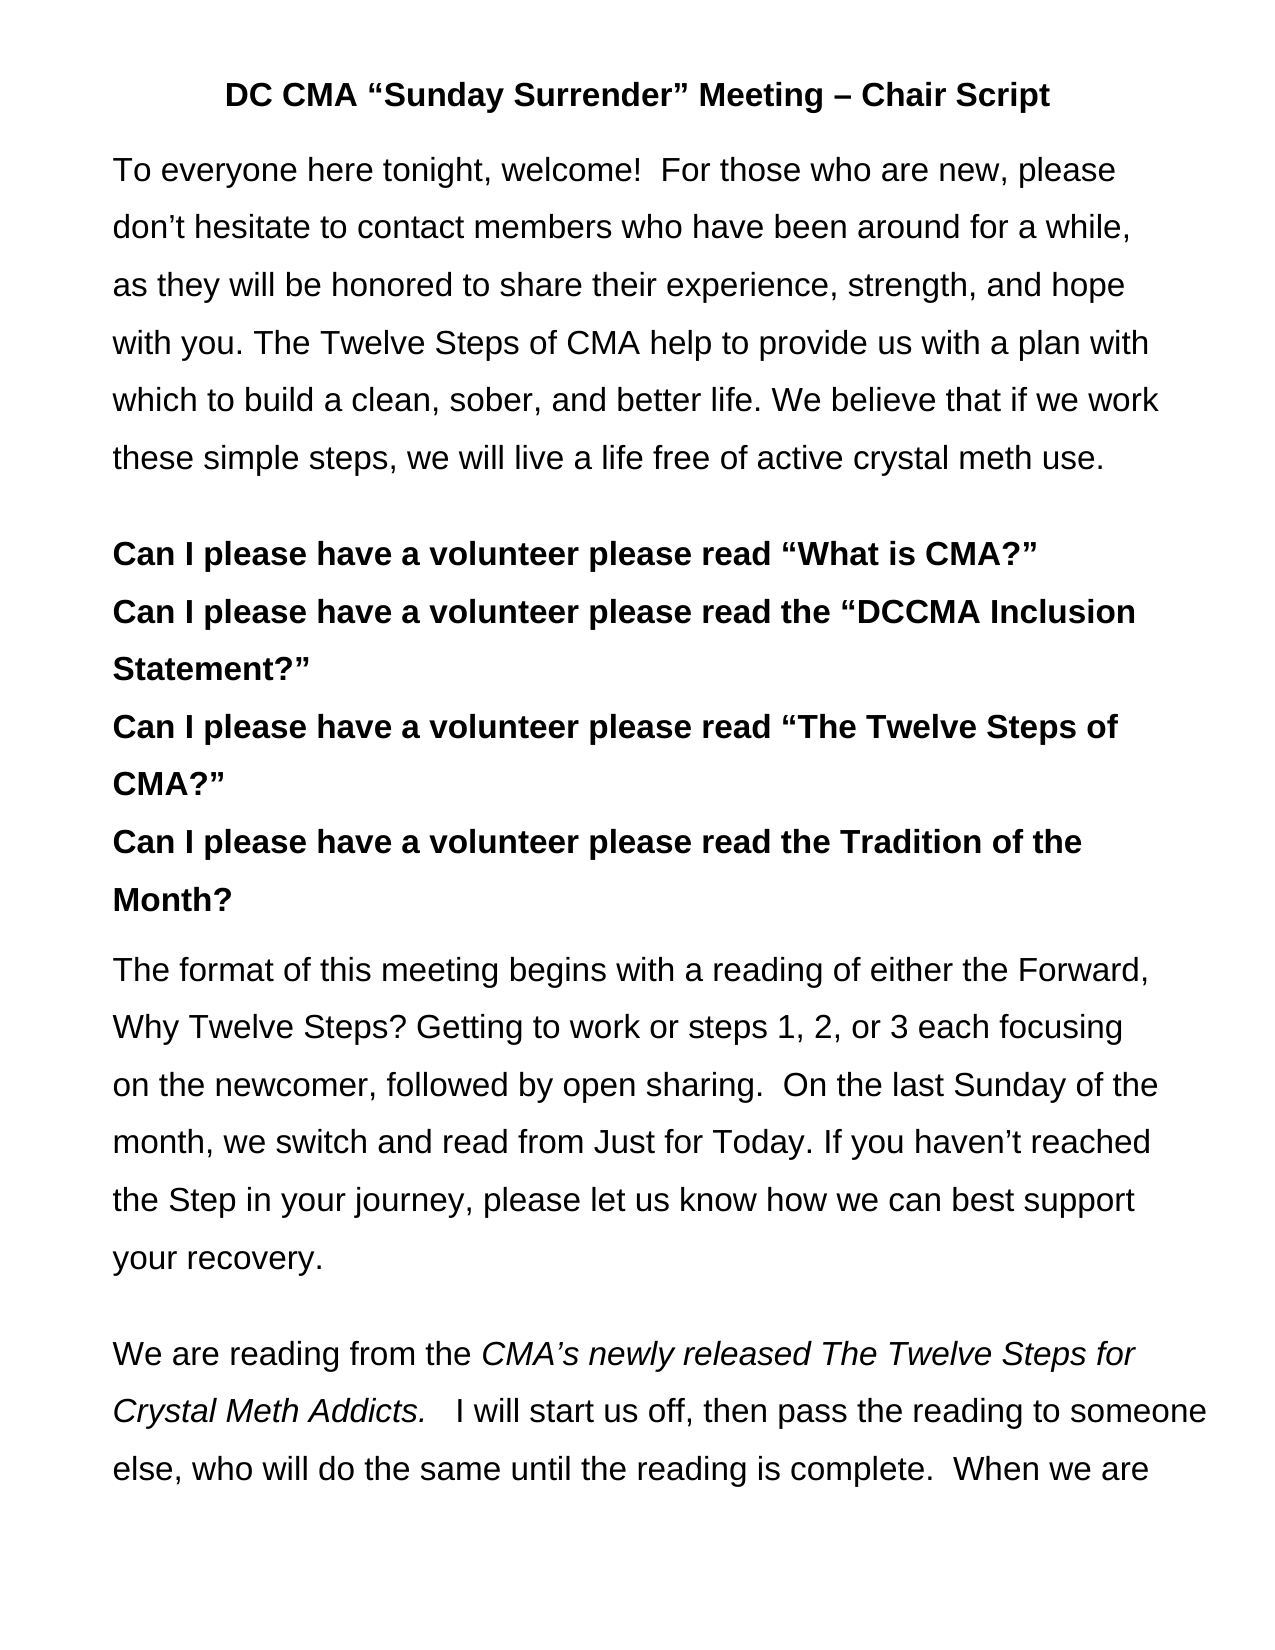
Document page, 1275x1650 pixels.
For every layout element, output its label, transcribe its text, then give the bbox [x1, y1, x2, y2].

text The format of this meeting begins with a reading of either the Forward, Why Twelve Steps? Getting to work or steps 1, 2, or 3 each focusing on the newcomer, followed by open sharing. On the last Sunday of the month, we switch and read from Just for Today. If you haven’t reached the Step in your journey, please let us know how we can best support your recovery. [112, 950, 1162, 1276]
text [112, 1334, 1209, 1487]
text Can I please have a volunteer please read the Tradition of the Month? [112, 822, 1162, 918]
text Can I please have a volunteer please read the “DCCMA Inclusion Statement?” [112, 592, 1162, 688]
text Can I please have a volunteer please read “The Twelve Steps of CMA?” [112, 707, 1162, 803]
text To everyone here tonight, welcome! For those who are new, please don’t hesitate to contact members who have been around for a while, as they will be honored to share their experience, strength, and hope with you. The Twelve Steps of CMA help to provide us with a plan with which to build a clean, sober, and better life. We believe that if we work these simple steps, we will live a life free of active crystal meth use. [112, 150, 1162, 476]
text Can I please have a volunteer please read “What is CMA?” [112, 534, 1162, 572]
